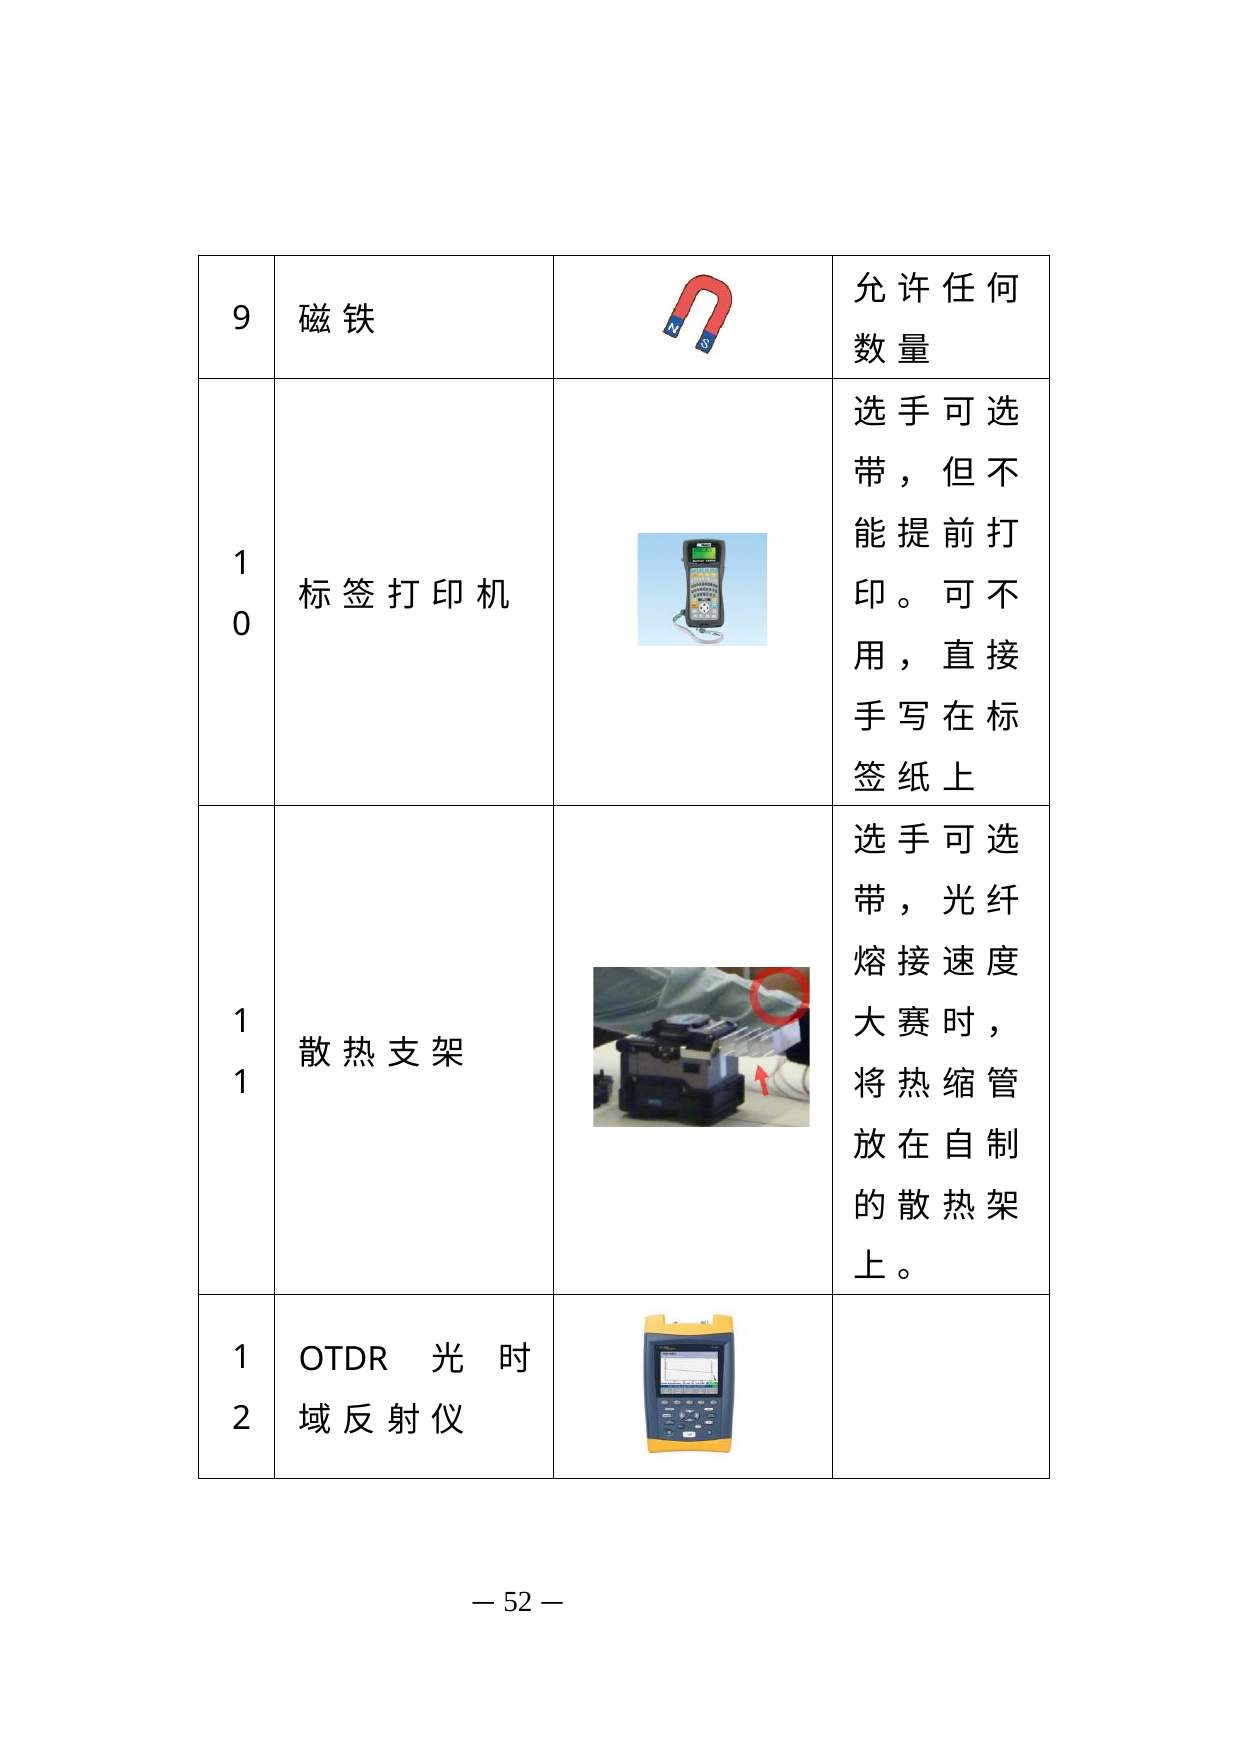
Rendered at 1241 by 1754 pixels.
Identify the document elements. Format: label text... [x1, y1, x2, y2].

table_cell 选手可选带，但不能提前打印。可不用，直接手写在标签纸上 [833, 379, 1049, 805]
table_cell 12 [199, 1295, 274, 1478]
picture [637, 533, 768, 646]
table_cell 允许任何数量 [833, 256, 1049, 378]
picture [626, 1309, 763, 1458]
picture [593, 967, 810, 1127]
table_cell 磁铁 [275, 256, 553, 378]
table_cell 9 [199, 256, 274, 378]
table_cell [554, 256, 832, 378]
table_cell [554, 379, 832, 805]
table_cell 10 [199, 379, 274, 805]
table_cell [833, 1295, 1049, 1478]
table_cell OTDR光时域反射仪 [275, 1295, 553, 1478]
picture [659, 271, 734, 357]
table_cell [554, 1295, 832, 1478]
table_cell 11 [199, 806, 274, 1294]
table_cell 散热支架 [275, 806, 553, 1294]
table_cell 选手可选带，光纤熔接速度大赛时，将热缩管放在自制的散热架上。 [833, 806, 1049, 1294]
table_cell 标签打印机 [275, 379, 553, 805]
table_cell [554, 806, 832, 1294]
